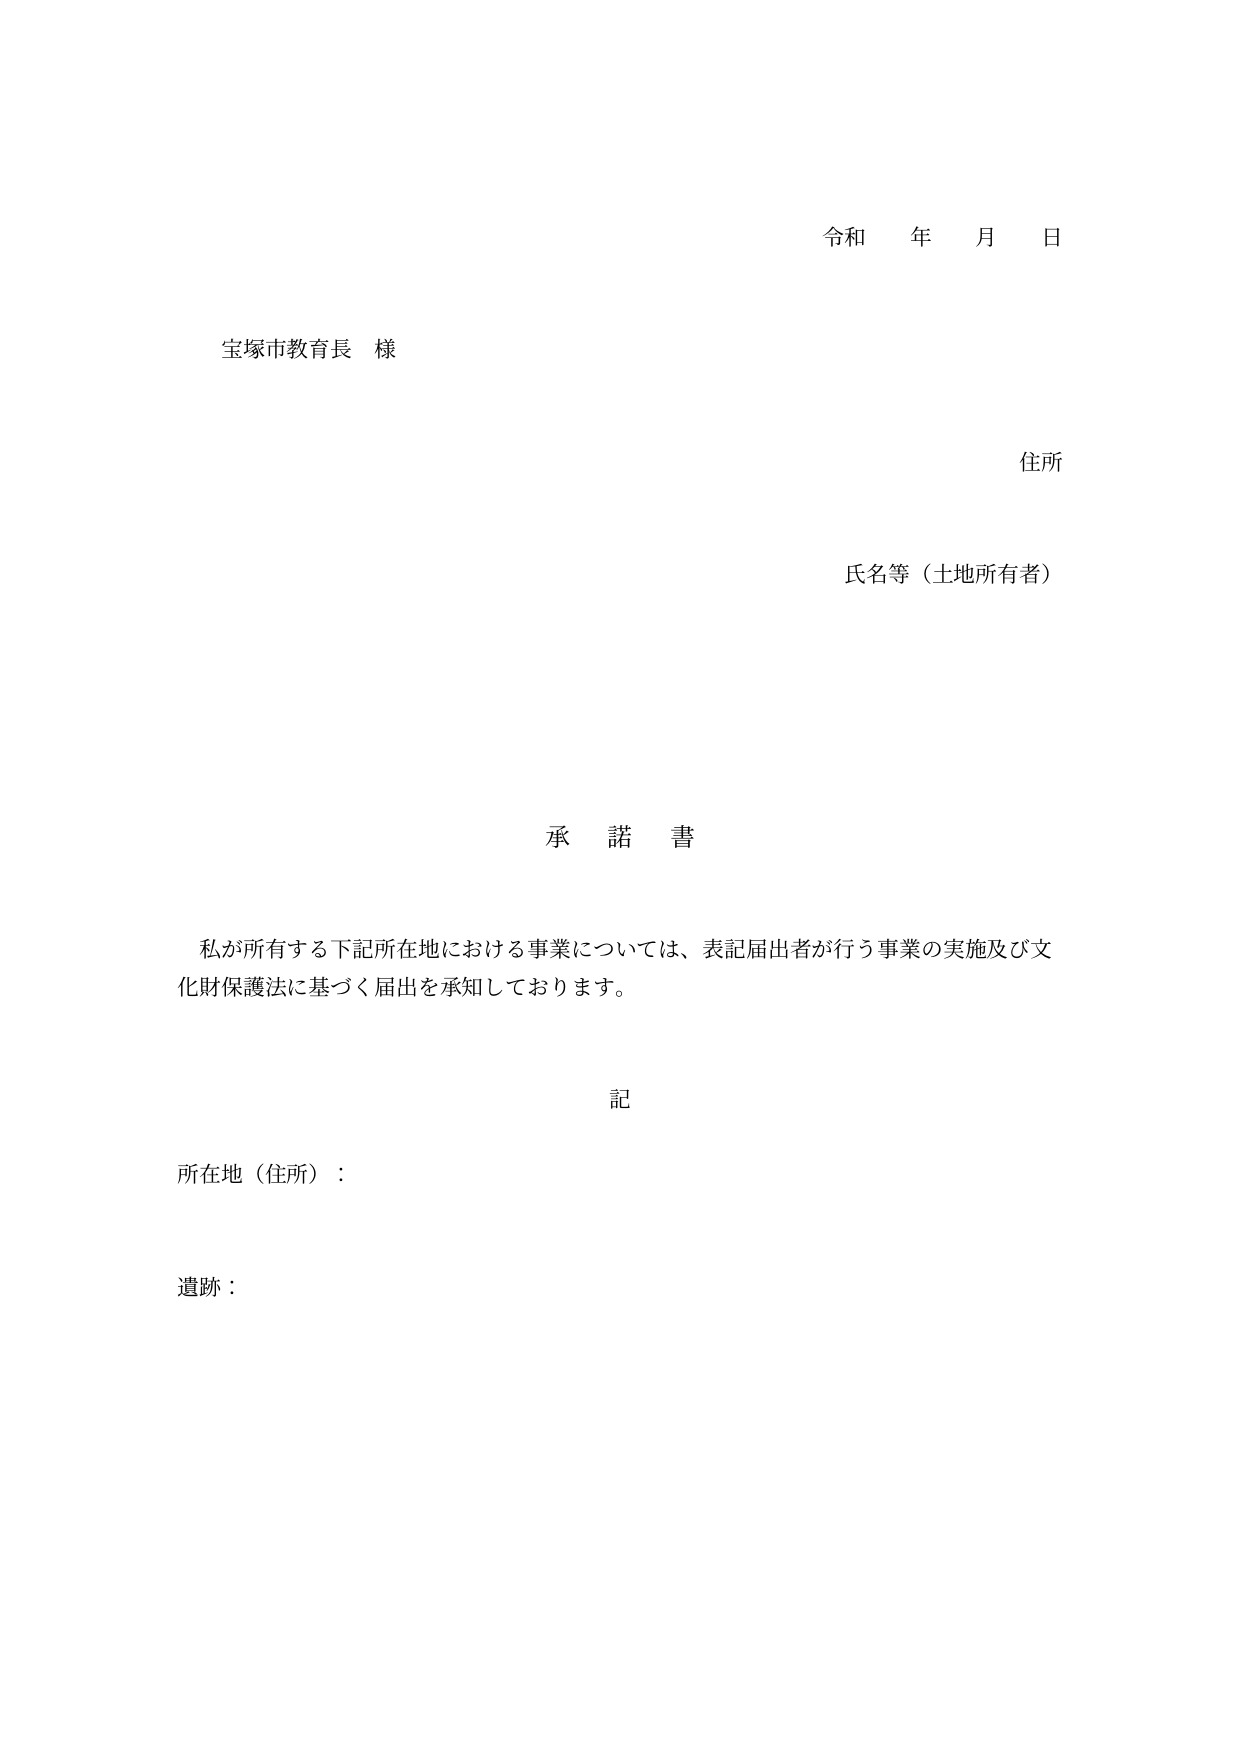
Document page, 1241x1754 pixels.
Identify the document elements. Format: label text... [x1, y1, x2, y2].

text 住所 [177, 442, 1063, 479]
text 所在地（住所）： [177, 1154, 1063, 1192]
text 遺跡： [177, 1267, 1063, 1304]
text 記 [177, 1079, 1063, 1117]
text 氏名等（土地所有者） [177, 554, 1063, 592]
text 承諾書 [177, 817, 1063, 854]
text 私が所有する下記所在地における事業については、表記届出者が行う事業の実施及び文化財保護法に基づく届出を承知しております。 [177, 929, 1063, 1004]
text 宝塚市教育長 様 [177, 329, 1063, 367]
text 令和 年 月 日 [177, 217, 1063, 254]
